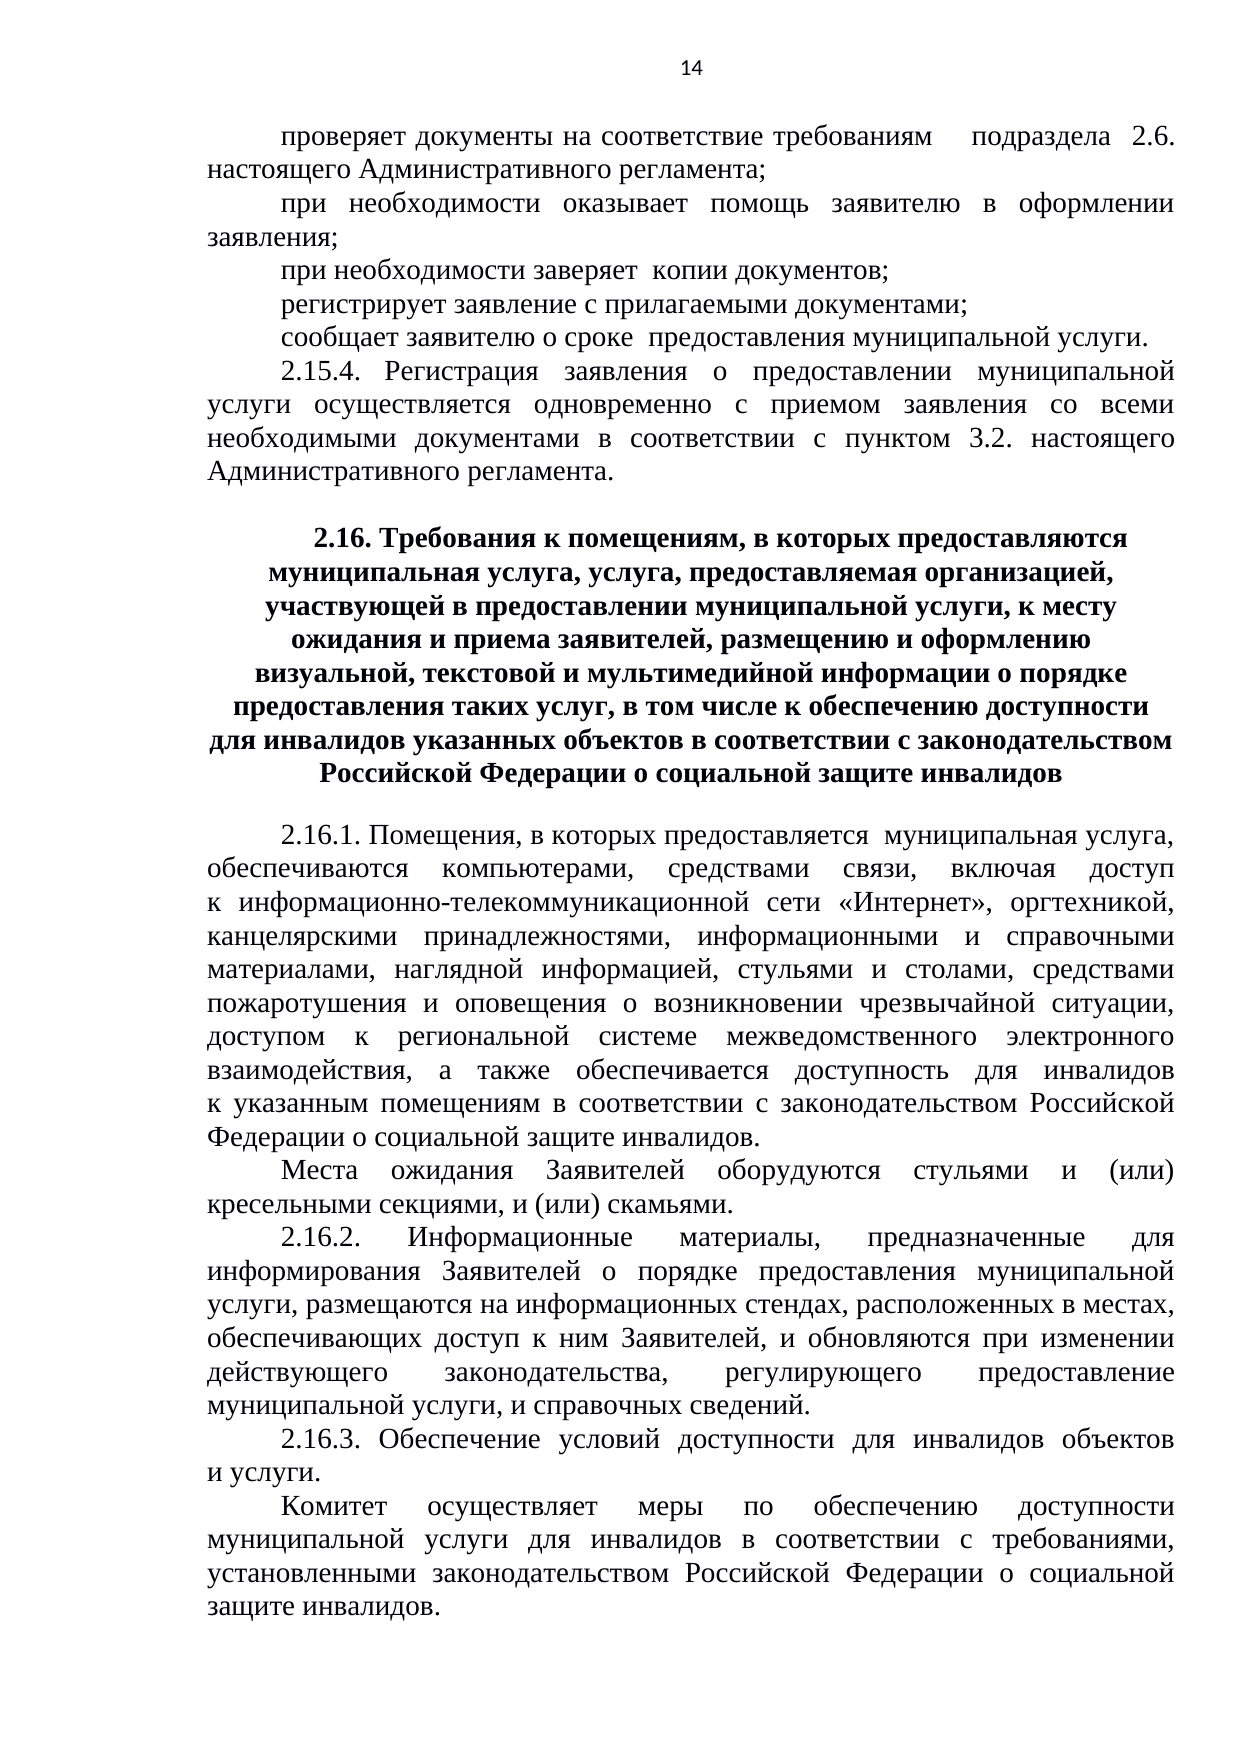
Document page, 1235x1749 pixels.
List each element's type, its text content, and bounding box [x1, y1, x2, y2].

text регистрирует заявление с прилагаемыми документами; [207, 286, 1175, 319]
text сообщает заявителю о сроке предоставления муниципальной услуги. [207, 319, 1175, 353]
text при необходимости оказывает помощь заявителю в оформлении заявления; [207, 185, 1175, 252]
text 2.16.3. Обеспечение условий доступности для инвалидов объектов и услуги. [207, 1421, 1175, 1488]
text Комитет осуществляет меры по обеспечению доступности муниципальной услуги для инвалидов в соответствии с требованиями, установленными законодательством Российской Федерации о социальной защите инвалидов. [207, 1488, 1175, 1622]
text 2.15.4. Регистрация заявления о предоставлении муниципальной услуги осуществляется одновременно с приемом заявления со всеми необходимыми документами в соответствии с пунктом 3.2. настоящего Административного регламента. [207, 353, 1175, 487]
text Места ожидания Заявителей оборудуются стульями и (или) кресельными секциями, и (или) скамьями. [207, 1152, 1175, 1219]
text 2.16. Требования к помещениям, в которых предоставляются муниципальная услуга, услуга, предоставляемая организацией, участвующей в предоставлении муниципальной услуги, к месту ожидания и приема заявителей, размещению и оформлению визуальной, текстовой и мультимедийной информации о порядке предоставления таких услуг, в том числе к обеспечению доступности для инвалидов указанных объектов в соответствии с законодательством Российской Федерации о социальной защите инвалидов [207, 521, 1175, 789]
text 2.16.1. Помещения, в которых предоставляется муниципальная услуга, обеспечиваются компьютерами, средствами связи, включая доступ к информационно-телекоммуникационной сети «Интернет», оргтехникой, канцелярскими принадлежностями, информационными и справочными материалами, наглядной информацией, стульями и столами, средствами пожаротушения и оповещения о возникновении чрезвычайной ситуации, доступом к региональной системе межведомственного электронного взаимодействия, а также обеспечивается доступность для инвалидов к указанным помещениям в соответствии с законодательством Российской Федерации о социальной защите инвалидов. [207, 817, 1175, 1152]
text при необходимости заверяет копии документов; [207, 252, 1175, 286]
text проверяет документы на соответствие требованиям подраздела 2.6. настоящего Административного регламента; [207, 118, 1175, 185]
text 2.16.2. Информационные материалы, предназначенные для информирования Заявителей о порядке предоставления муниципальной услуги, размещаются на информационных стендах, расположенных в местах, обеспечивающих доступ к ним Заявителей, и обновляются при изменении действующего законодательства, регулирующего предоставление муниципальной услуги, и справочных сведений. [207, 1219, 1175, 1421]
